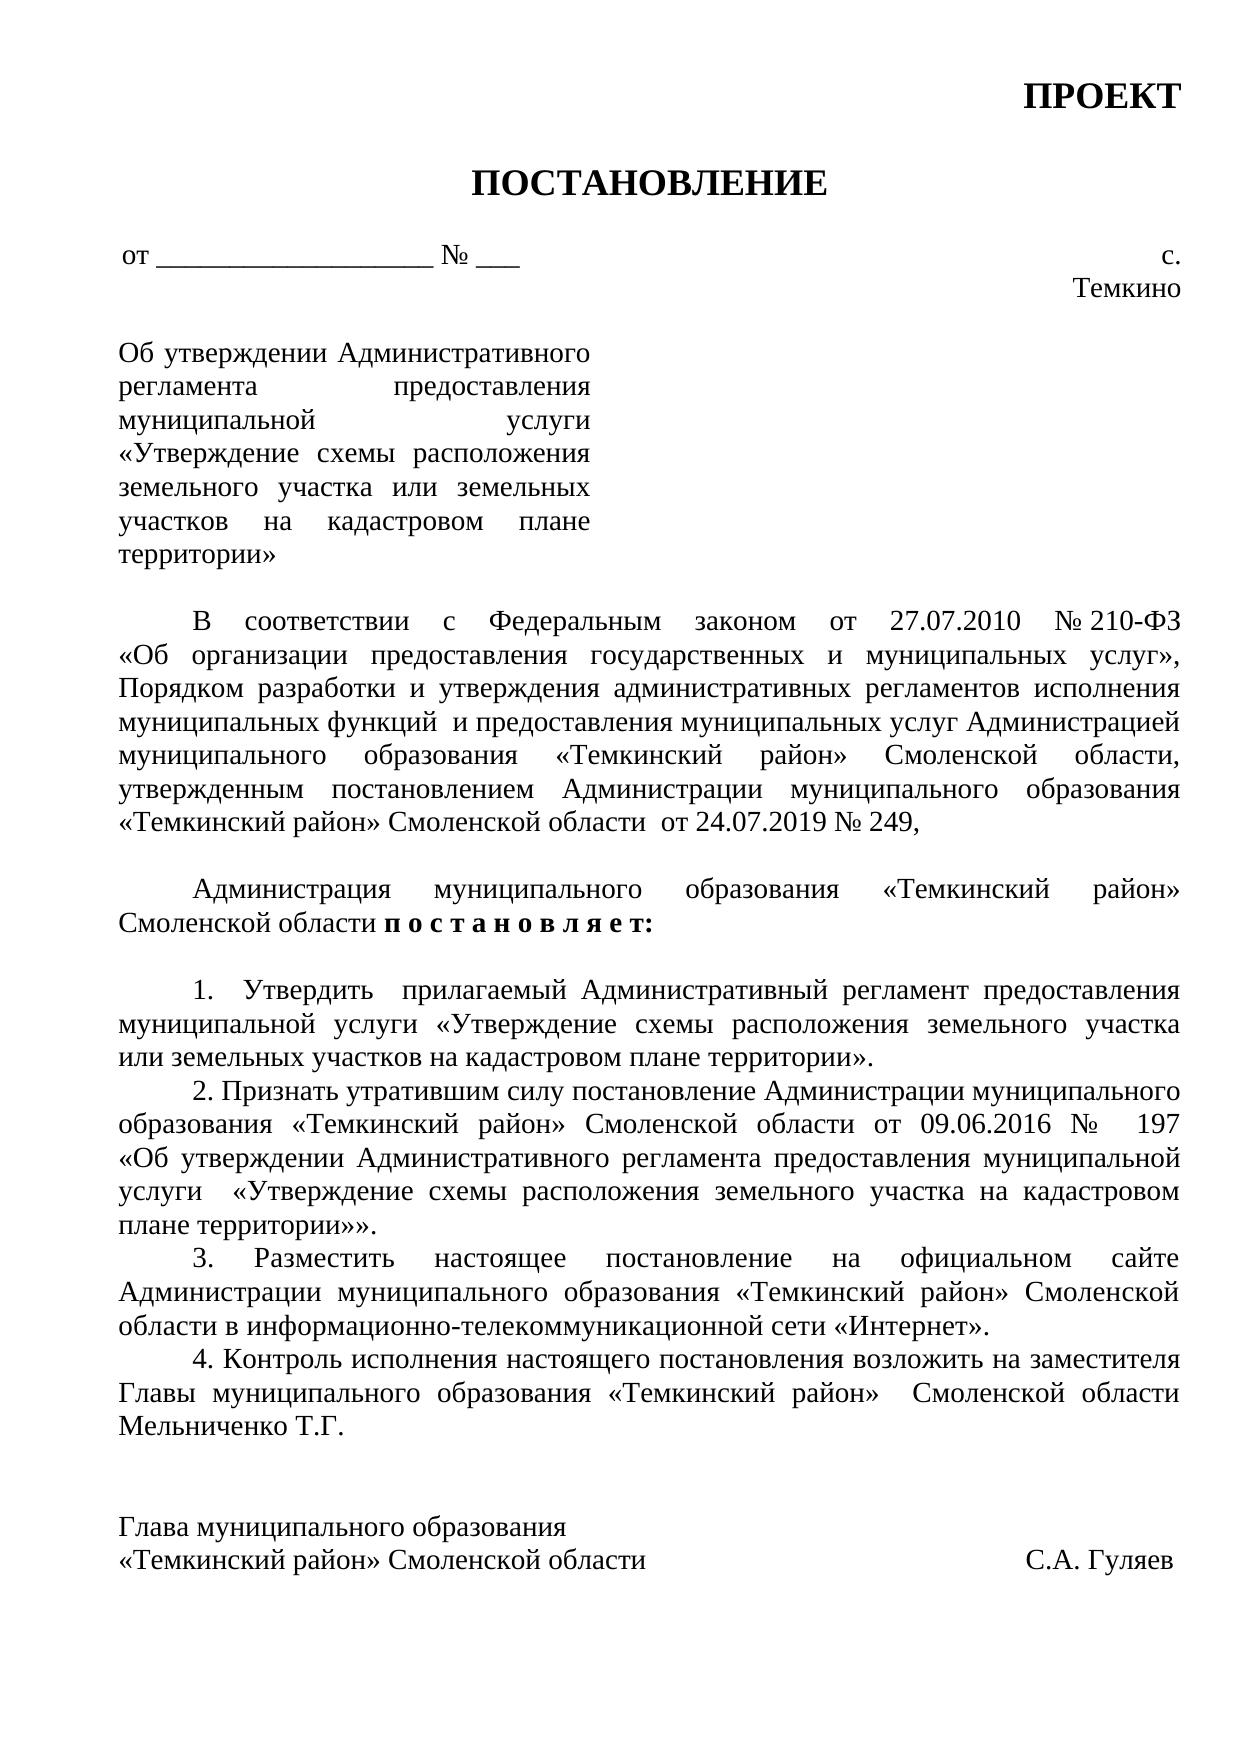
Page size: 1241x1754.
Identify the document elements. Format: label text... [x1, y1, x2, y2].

text ПРОЕКТ [118, 74, 1181, 117]
text от ___________________ № ___ с. Темкино [118, 237, 1181, 304]
text В соответствии с Федеральным законом от 27.07.2010 № 210-ФЗ «Об организации предоставления государственных и муниципальных услуг», Порядком разработки и утверждения административных регламентов исполнения муниципальных функций и предоставления муниципальных услуг Администрацией муниципального образования «Темкинский район» Смоленской области, утвержденным постановлением Администрации муниципального образования «Темкинский район» Смоленской области от 24.07.2019 № 249, [118, 603, 1181, 838]
text Администрация муниципального образования «Темкинский район» Смоленской области п о с т а н о в л я е т: [118, 872, 1181, 939]
text ПОСТАНОВЛЕНИЕ [118, 160, 1181, 203]
text 4. Контроль исполнения настоящего постановления возложить на заместителя Главы муниципального образования «Темкинский район» Смоленской области Мельниченко Т.Г. [118, 1341, 1181, 1442]
text 2. Признать утратившим силу постановление Администрации муниципального образования «Темкинский район» Смоленской области от 09.06.2016 № 197 «Об утверждении Административного регламента предоставления муниципальной услуги «Утверждение схемы расположения земельного участка на кадастровом плане территории»». [118, 1073, 1181, 1241]
text Глава муниципального образования [118, 1509, 1181, 1542]
text 1. Утвердить прилагаемый Административный регламент предоставления муниципальной услуги «Утверждение схемы расположения земельного участка или земельных участков на кадастровом плане территории». [118, 972, 1181, 1073]
text «Темкинский район» Смоленской области С.А. Гуляев [118, 1542, 1181, 1576]
text Об утверждении Административного регламента предоставления муниципальной услуги «Утверждение схемы расположения земельного участка или земельных участков на кадастровом плане территории» [118, 335, 591, 570]
text 3. Разместить настоящее постановление на официальном сайте Администрации муниципального образования «Темкинский район» Смоленской области в информационно-телекоммуникационной сети «Интернет». [118, 1241, 1181, 1341]
